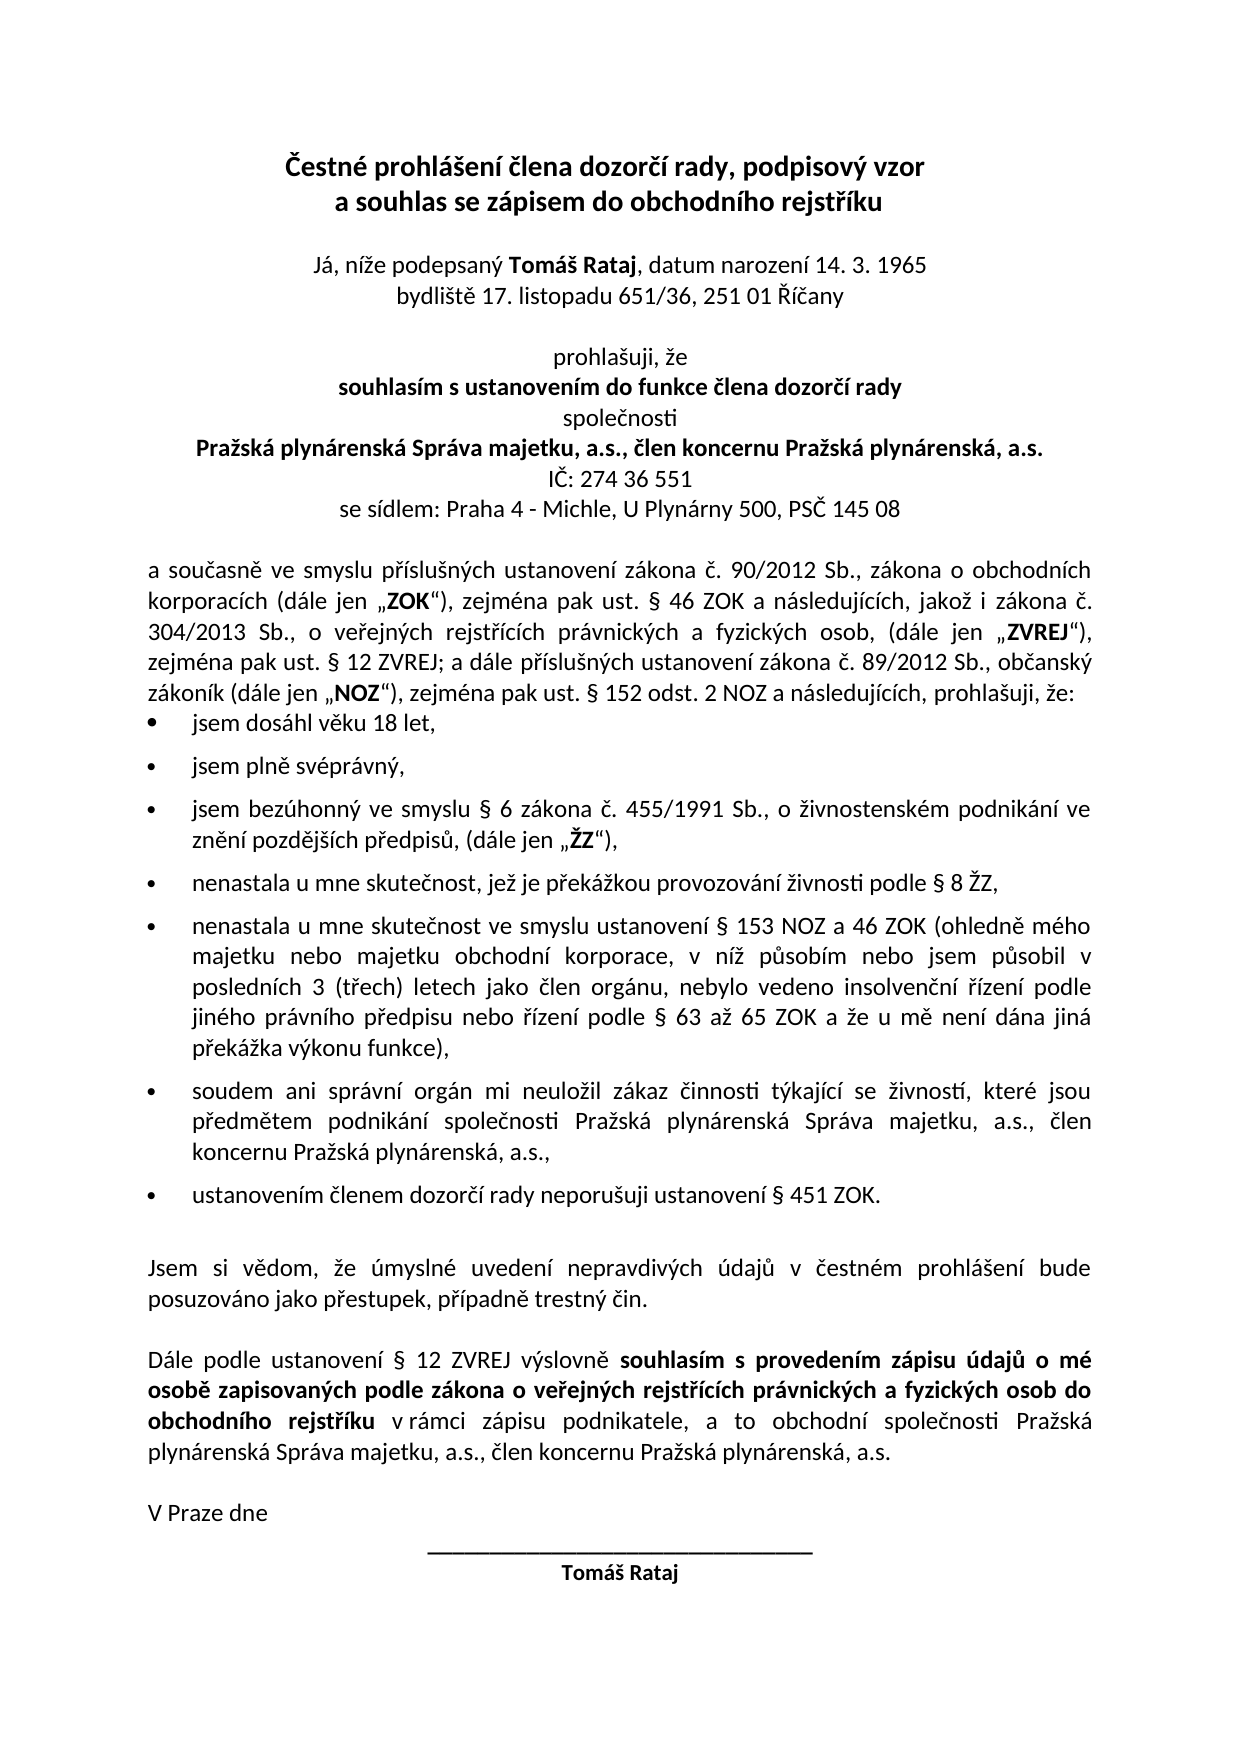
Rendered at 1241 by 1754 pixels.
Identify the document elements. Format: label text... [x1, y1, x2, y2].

text IČ: 274 36 551 [148, 463, 1093, 493]
text Jsem si vědom, že úmyslné uvedení nepravdivých údajů v čestném prohlášení bude posuzováno jako přestupek, případně trestný čin. [148, 1252, 1093, 1313]
text Já, níže podepsaný Tomáš Rataj, datum narození 14. 3. 1965 [148, 249, 1093, 280]
title a souhlas se zápisem do obchodního rejstříku [148, 183, 1063, 219]
list nenastala u mne skutečnost ve smyslu ustanovení § 153 NOZ a 46 ZOK (ohledně mého majetku nebo majetku obchodní korporace, v níž působím nebo jsem působil v posledních 3 (třech) letech jako člen orgánu, nebylo vedeno insolvenční řízení podle jiného právního předpisu nebo řízení podle § 63 až 65 ZOK a že u mě není dána jiná překážka výkonu funkce), [148, 910, 1093, 1062]
list nenastala u mne skutečnost, jež je překážkou provozování živnosti podle § 8 ŽZ, [148, 867, 1093, 897]
text V Praze dne [148, 1497, 1093, 1527]
text _______________________________ [148, 1527, 1093, 1558]
text Tomáš Rataj [148, 1558, 1093, 1586]
text se sídlem: Praha 4 - Michle, U Plynárny 500, PSČ 145 08 [148, 493, 1093, 524]
text a současně ve smyslu příslušných ustanovení zákona č. 90/2012 Sb., zákona o obchodních korporacích (dále jen „ZOK“), zejména pak ust. § 46 ZOK a následujících, jakož i zákona č. 304/2013 Sb., o veřejných rejstřících právnických a fyzických osob, (dále jen „ZVREJ“), zejména pak ust. § 12 ZVREJ; a dále příslušných ustanovení zákona č. 89/2012 Sb., občanský zákoník (dále jen „NOZ“), zejména pak ust. § 152 odst. 2 NOZ a následujících, prohlašuji, že: [148, 554, 1093, 707]
list soudem ani správní orgán mi neuložil zákaz činnosti týkající se živností, které jsou předmětem podnikání společnosti Pražská plynárenská Správa majetku, a.s., člen koncernu Pražská plynárenská, a.s., [148, 1075, 1093, 1166]
list jsem plně svéprávný, [148, 750, 1093, 781]
list jsem bezúhonný ve smyslu § 6 zákona č. 455/1991 Sb., o živnostenském podnikání ve znění pozdějších předpisů, (dále jen „ŽZ“), [148, 793, 1093, 854]
list ustanovením členem dozorčí rady neporušuji ustanovení § 451 ZOK. [148, 1179, 1093, 1209]
text bydliště 17. listopadu 651/36, 251 01 Říčany [148, 280, 1093, 310]
list jsem dosáhl věku 18 let, [148, 707, 1093, 738]
text prohlašuji, že [148, 341, 1093, 371]
text společnosti [148, 402, 1093, 432]
text Dále podle ustanovení § 12 ZVREJ výslovně souhlasím s provedením zápisu údajů o mé osobě zapisovaných podle zákona o veřejných rejstřících právnických a fyzických osob do obchodního rejstříku v rámci zápisu podnikatele, a to obchodní společnosti Pražská plynárenská Správa majetku, a.s., člen koncernu Pražská plynárenská, a.s. [148, 1344, 1093, 1466]
text souhlasím s ustanovením do funkce člena dozorčí rady [148, 371, 1093, 402]
text Pražská plynárenská Správa majetku, a.s., člen koncernu Pražská plynárenská, a.s. [148, 432, 1093, 463]
title Čestné prohlášení člena dozorčí rady, podpisový vzor [148, 148, 1063, 183]
